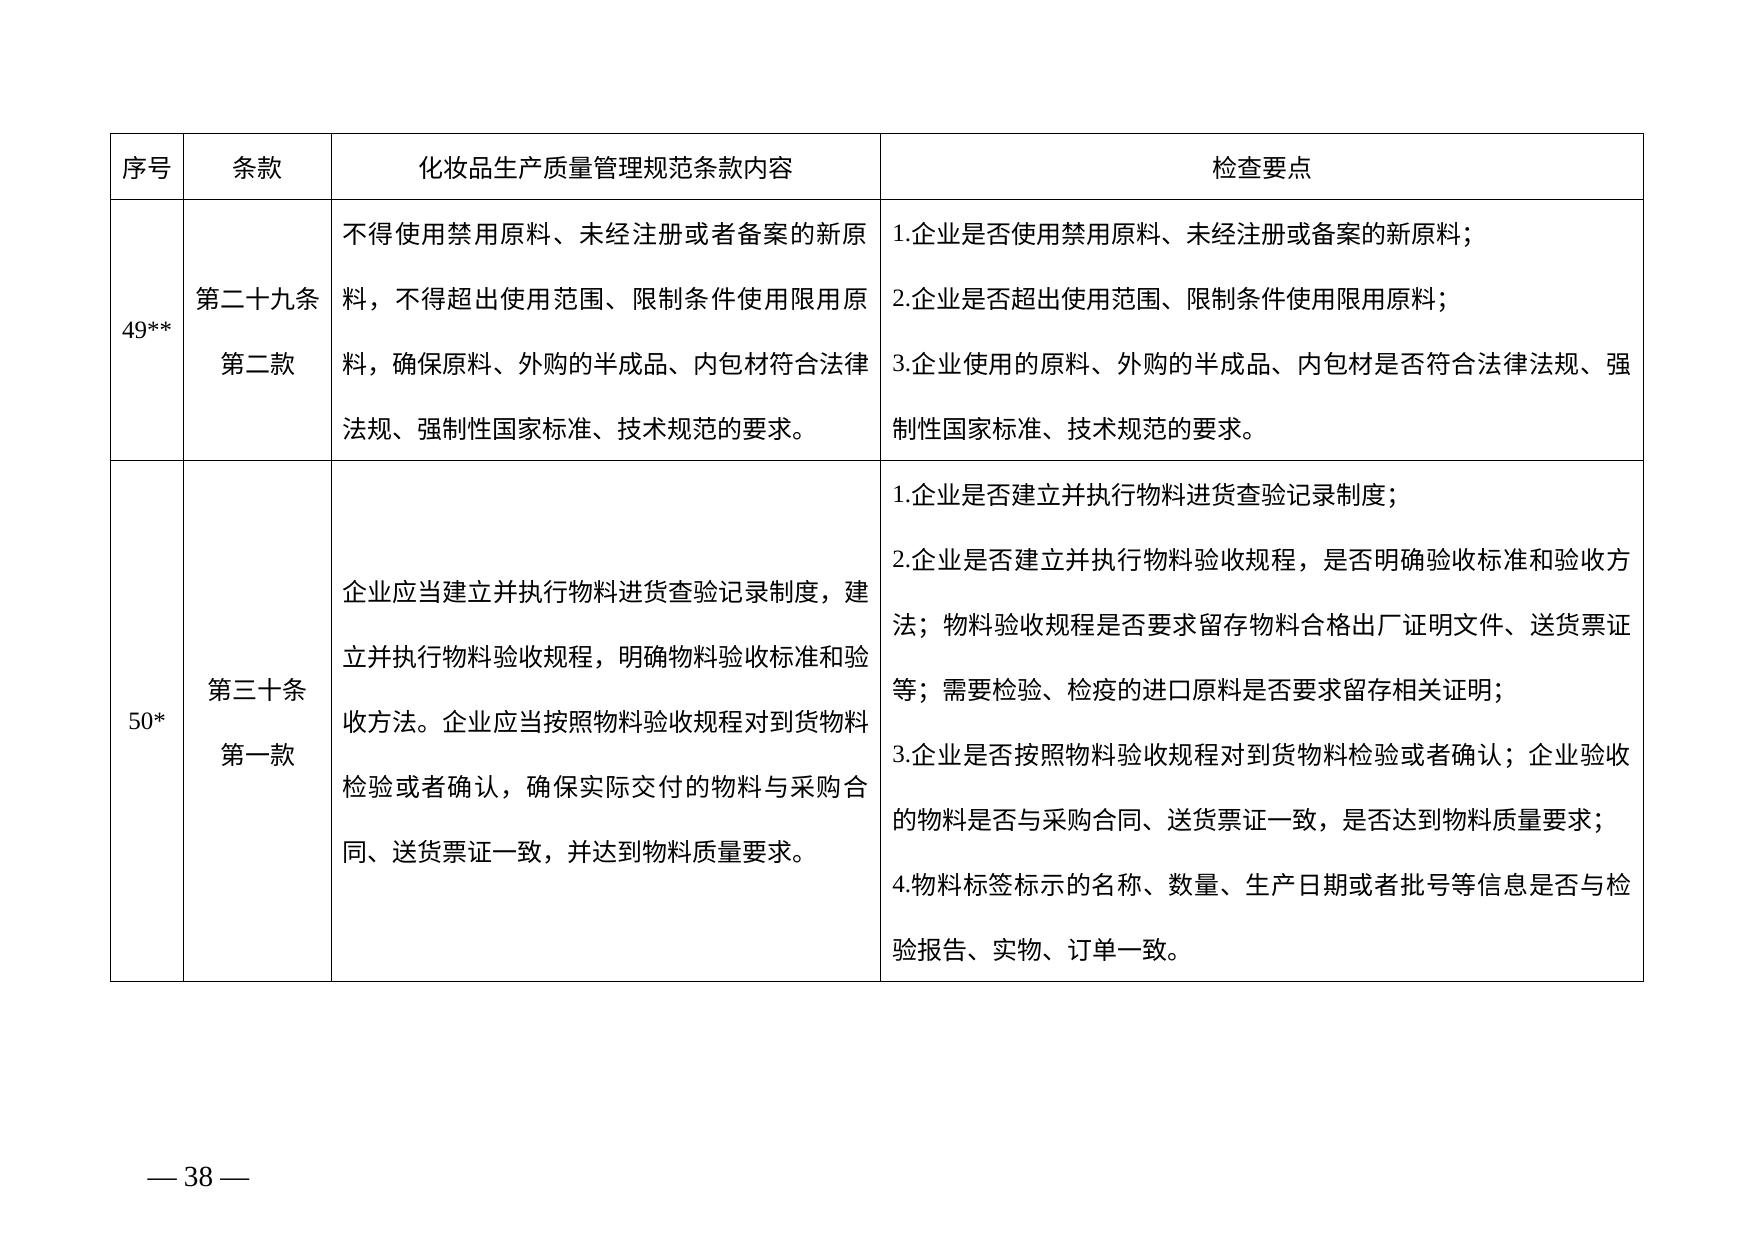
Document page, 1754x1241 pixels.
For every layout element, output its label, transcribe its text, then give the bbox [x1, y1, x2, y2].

table_header 序号 [111, 134, 183, 199]
table_cell 49** [111, 200, 183, 460]
table_cell 第三十条 第一款 [184, 461, 331, 981]
table_header 条款 [184, 134, 331, 199]
table_header 化妆品生产质量管理规范条款内容 [332, 134, 880, 199]
table_header 检查要点 [881, 134, 1643, 199]
table_cell 不得使用禁用原料、未经注册或者备案的新原料，不得超出使用范围、限制条件使用限用原料，确保原料、外购的半成品、内包材符合法律法规、强制性国家标准、技术规范的要求。 [332, 200, 880, 460]
table_cell 企业应当建立并执行物料进货查验记录制度，建立并执行物料验收规程，明确物料验收标准和验收方法。企业应当按照物料验收规程对到货物料检验或者确认，确保实际交付的物料与采购合同、送货票证一致，并达到物料质量要求。 [332, 461, 880, 981]
table_cell 50* [111, 461, 183, 981]
table_cell 第二十九条 第二款 [184, 200, 331, 460]
table_cell 1.企业是否建立并执行物料进货查验记录制度； 2.企业是否建立并执行物料验收规程，是否明确验收标准和验收方法；物料验收规程是否要求留存物料合格出厂证明文件、送货票证等；需要检验、检疫的进口原料是否要求留存相关证明； 3.企业是否按照物料验收规程对到货物料检验或者确认；企业验收的物料是否与采购合同、送货票证一致，是否达到物料质量要求； 4.物料标签标示的名称、数量、生产日期或者批号等信息是否与检验报告、实物、订单一致。 [881, 461, 1643, 981]
table_cell 1.企业是否使用禁用原料、未经注册或备案的新原料； 2.企业是否超出使用范围、限制条件使用限用原料； 3.企业使用的原料、外购的半成品、内包材是否符合法律法规、强制性国家标准、技术规范的要求。 [881, 200, 1643, 460]
